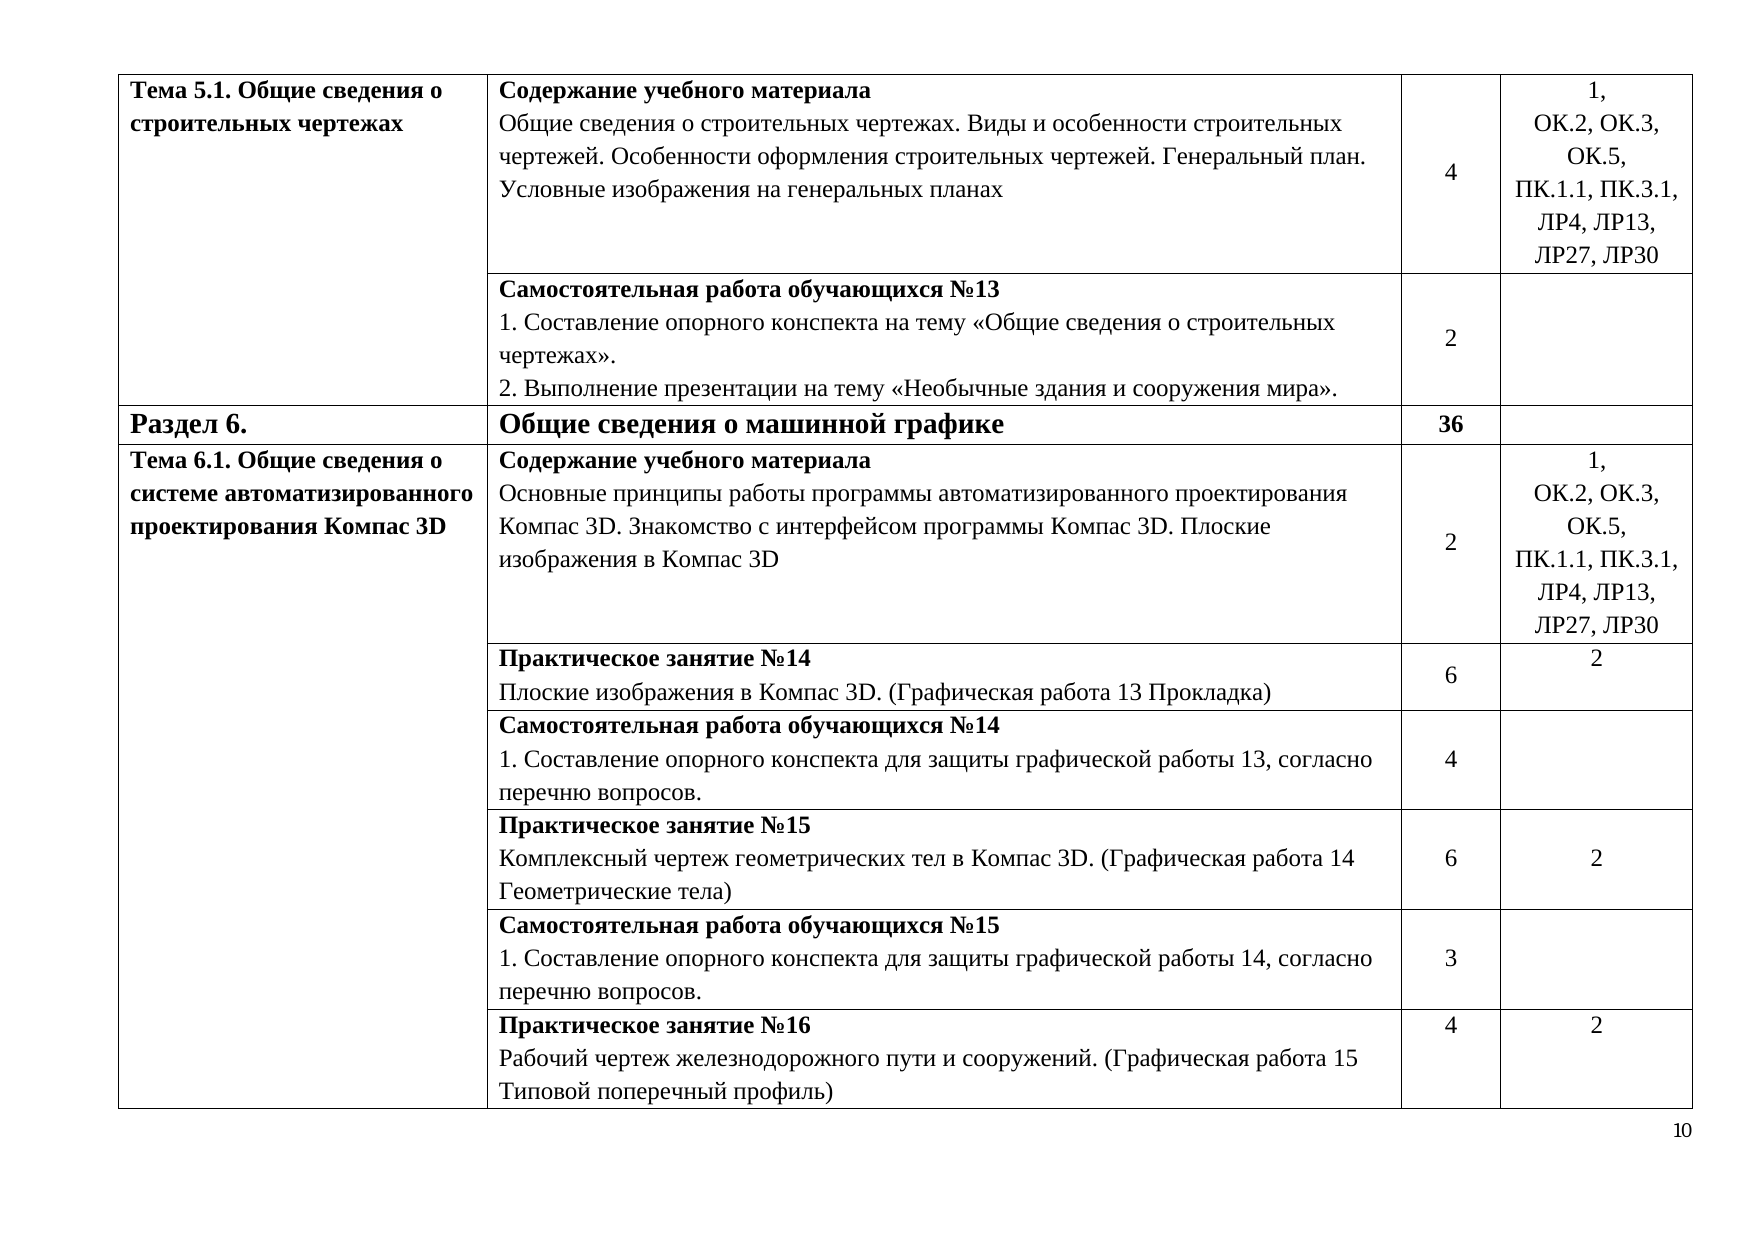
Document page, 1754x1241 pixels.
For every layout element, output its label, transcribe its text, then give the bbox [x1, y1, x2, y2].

table_cell Содержание учебного материала Общие сведения о строительных чертежах. Виды и особенности строительных чертежей. Особенности оформления строительных чертежей. Генеральный план. Условные изображения на генеральных планах [488, 75, 1401, 273]
table_cell 4 [1402, 711, 1500, 809]
table_cell 1, ОК.2, ОК.3, ОК.5, ПК.1.1, ПК.3.1, ЛР4, ЛР13, ЛР27, ЛР30 [1501, 75, 1692, 273]
table_cell Самостоятельная работа обучающихся №15 1. Составление опорного конспекта для защиты графической работы 14, согласно перечню вопросов. [488, 910, 1401, 1009]
table_cell 4 [1402, 1010, 1500, 1108]
table_cell [1501, 274, 1692, 405]
table_cell Практическое занятие №16 Рабочий чертеж железнодорожного пути и сооружений. (Графическая работа 15 Типовой поперечный профиль) [488, 1010, 1401, 1108]
table_cell Тема 5.1. Общие сведения о строительных чертежах [119, 75, 487, 405]
table_cell Практическое занятие №14 Плоские изображения в Компас 3D. (Графическая работа 13 Прокладка) [488, 644, 1401, 709]
table_cell Самостоятельная работа обучающихся №13 1. Составление опорного конспекта на тему «Общие сведения о строительных чертежах». 2. Выполнение презентации на тему «Необычные здания и сооружения мира». [488, 274, 1401, 405]
table_cell 2 [1501, 1010, 1692, 1108]
table_cell 1, ОК.2, ОК.3, ОК.5, ПК.1.1, ПК.3.1, ЛР4, ЛР13, ЛР27, ЛР30 [1501, 445, 1692, 642]
table_cell [1501, 406, 1692, 444]
table_cell 6 [1402, 810, 1500, 909]
table_cell Самостоятельная работа обучающихся №14 1. Составление опорного конспекта для защиты графической работы 13, согласно перечню вопросов. [488, 711, 1401, 809]
table_cell 36 [1402, 406, 1500, 444]
table_cell 4 [1402, 75, 1500, 273]
table_cell 3 [1402, 910, 1500, 1009]
table_cell Содержание учебного материала Основные принципы работы программы автоматизированного проектирования Компас 3D. Знакомство с интерфейсом программы Компас 3D. Плоские изображения в Компас 3D [488, 445, 1401, 642]
table_cell 2 [1402, 445, 1500, 642]
table_cell 2 [1501, 644, 1692, 709]
table_cell [1501, 711, 1692, 809]
table_cell 6 [1402, 644, 1500, 709]
table_cell [1501, 910, 1692, 1009]
table_cell Общие сведения о машинной графике [488, 406, 1401, 444]
table_cell Тема 6.1. Общие сведения о системе автоматизированного проектирования Компас 3D [119, 445, 487, 1108]
table_cell 2 [1501, 810, 1692, 909]
table_cell Практическое занятие №15 Комплексный чертеж геометрических тел в Компас 3D. (Графическая работа 14 Геометрические тела) [488, 810, 1401, 909]
table_cell 2 [1402, 274, 1500, 405]
table_cell Раздел 6. [119, 406, 487, 444]
